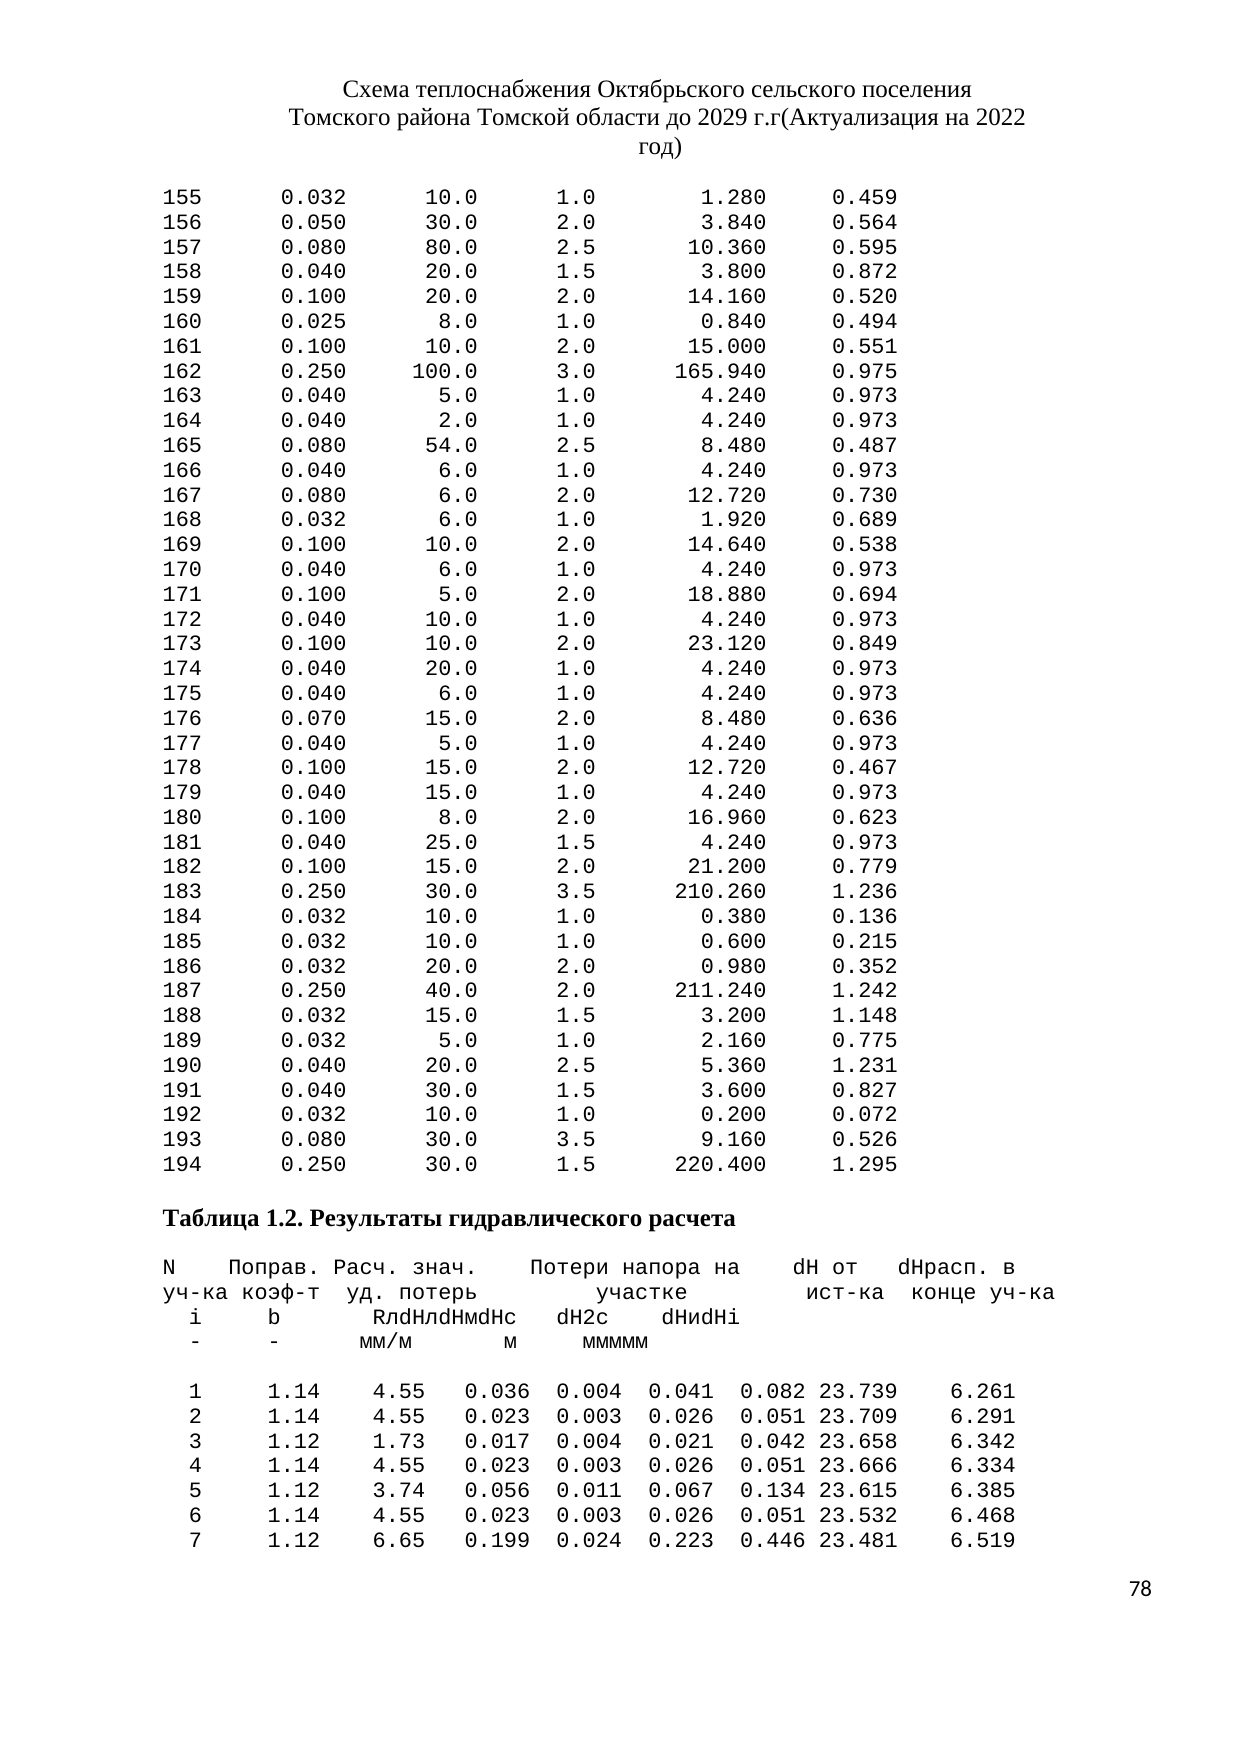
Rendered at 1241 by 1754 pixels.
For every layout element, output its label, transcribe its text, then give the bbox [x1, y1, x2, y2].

text 165 0.080 54.0 2.5 8.480 0.487 [162, 434, 1152, 459]
text 170 0.040 6.0 1.0 4.240 0.973 [162, 558, 1152, 583]
text 169 0.100 10.0 2.0 14.640 0.538 [162, 533, 1152, 558]
text 167 0.080 6.0 2.0 12.720 0.730 [162, 484, 1152, 509]
text 189 0.032 5.0 1.0 2.160 0.775 [162, 1029, 1152, 1054]
text 186 0.032 20.0 2.0 0.980 0.352 [162, 955, 1152, 980]
text 187 0.250 40.0 2.0 211.240 1.242 [162, 980, 1152, 1004]
text 4 1.14 4.55 0.023 0.003 0.026 0.051 23.666 6.334 [162, 1455, 1152, 1479]
text - - мм/м м ммммм [162, 1331, 1152, 1356]
text 174 0.040 20.0 1.0 4.240 0.973 [162, 657, 1152, 682]
text 5 1.12 3.74 0.056 0.011 0.067 0.134 23.615 6.385 [162, 1479, 1152, 1504]
text 183 0.250 30.0 3.5 210.260 1.236 [162, 881, 1152, 905]
text 2 1.14 4.55 0.023 0.003 0.026 0.051 23.709 6.291 [162, 1405, 1152, 1430]
text 3 1.12 1.73 0.017 0.004 0.021 0.042 23.658 6.342 [162, 1430, 1152, 1455]
text 193 0.080 30.0 3.5 9.160 0.526 [162, 1128, 1152, 1153]
text 181 0.040 25.0 1.5 4.240 0.973 [162, 831, 1152, 856]
text 178 0.100 15.0 2.0 12.720 0.467 [162, 757, 1152, 781]
text i b RлdHлdHмdHc dH2c dHиdHi [162, 1306, 1152, 1331]
text 179 0.040 15.0 1.0 4.240 0.973 [162, 781, 1152, 806]
text 168 0.032 6.0 1.0 1.920 0.689 [162, 509, 1152, 533]
text 188 0.032 15.0 1.5 3.200 1.148 [162, 1004, 1152, 1029]
text N Поправ. Расч. знач. Потери напора на dH от dHрасп. в [162, 1256, 1152, 1281]
text 177 0.040 5.0 1.0 4.240 0.973 [162, 732, 1152, 757]
text 166 0.040 6.0 1.0 4.240 0.973 [162, 459, 1152, 484]
text 194 0.250 30.0 1.5 220.400 1.295 [162, 1153, 1152, 1178]
text 175 0.040 6.0 1.0 4.240 0.973 [162, 682, 1152, 707]
text 173 0.100 10.0 2.0 23.120 0.849 [162, 633, 1152, 657]
text 180 0.100 8.0 2.0 16.960 0.623 [162, 806, 1152, 831]
text 191 0.040 30.0 1.5 3.600 0.827 [162, 1079, 1152, 1104]
text 1 1.14 4.55 0.036 0.004 0.041 0.082 23.739 6.261 [162, 1380, 1152, 1405]
text 172 0.040 10.0 1.0 4.240 0.973 [162, 608, 1152, 633]
text 192 0.032 10.0 1.0 0.200 0.072 [162, 1104, 1152, 1128]
text 155 0.032 10.0 1.0 1.280 0.459 [162, 186, 1152, 211]
text 7 1.12 6.65 0.199 0.024 0.223 0.446 23.481 6.519 [162, 1529, 1152, 1554]
text 190 0.040 20.0 2.5 5.360 1.231 [162, 1054, 1152, 1079]
text 159 0.100 20.0 2.0 14.160 0.520 [162, 286, 1152, 310]
text 182 0.100 15.0 2.0 21.200 0.779 [162, 856, 1152, 881]
text 162 0.250 100.0 3.0 165.940 0.975 [162, 360, 1152, 385]
text 164 0.040 2.0 1.0 4.240 0.973 [162, 409, 1152, 434]
text 163 0.040 5.0 1.0 4.240 0.973 [162, 385, 1152, 409]
text уч-ка коэф-т уд. потерь участке ист-ка конце уч-ка [162, 1281, 1152, 1306]
text 160 0.025 8.0 1.0 0.840 0.494 [162, 310, 1152, 335]
text 6 1.14 4.55 0.023 0.003 0.026 0.051 23.532 6.468 [162, 1504, 1152, 1529]
text Таблица 1.2. Результаты гидравлического расчета [162, 1203, 1152, 1232]
text 156 0.050 30.0 2.0 3.840 0.564 [162, 211, 1152, 236]
text 176 0.070 15.0 2.0 8.480 0.636 [162, 707, 1152, 732]
text 171 0.100 5.0 2.0 18.880 0.694 [162, 583, 1152, 608]
text 158 0.040 20.0 1.5 3.800 0.872 [162, 261, 1152, 286]
text 185 0.032 10.0 1.0 0.600 0.215 [162, 930, 1152, 955]
text 184 0.032 10.0 1.0 0.380 0.136 [162, 905, 1152, 930]
text 161 0.100 10.0 2.0 15.000 0.551 [162, 335, 1152, 360]
text 157 0.080 80.0 2.5 10.360 0.595 [162, 236, 1152, 261]
